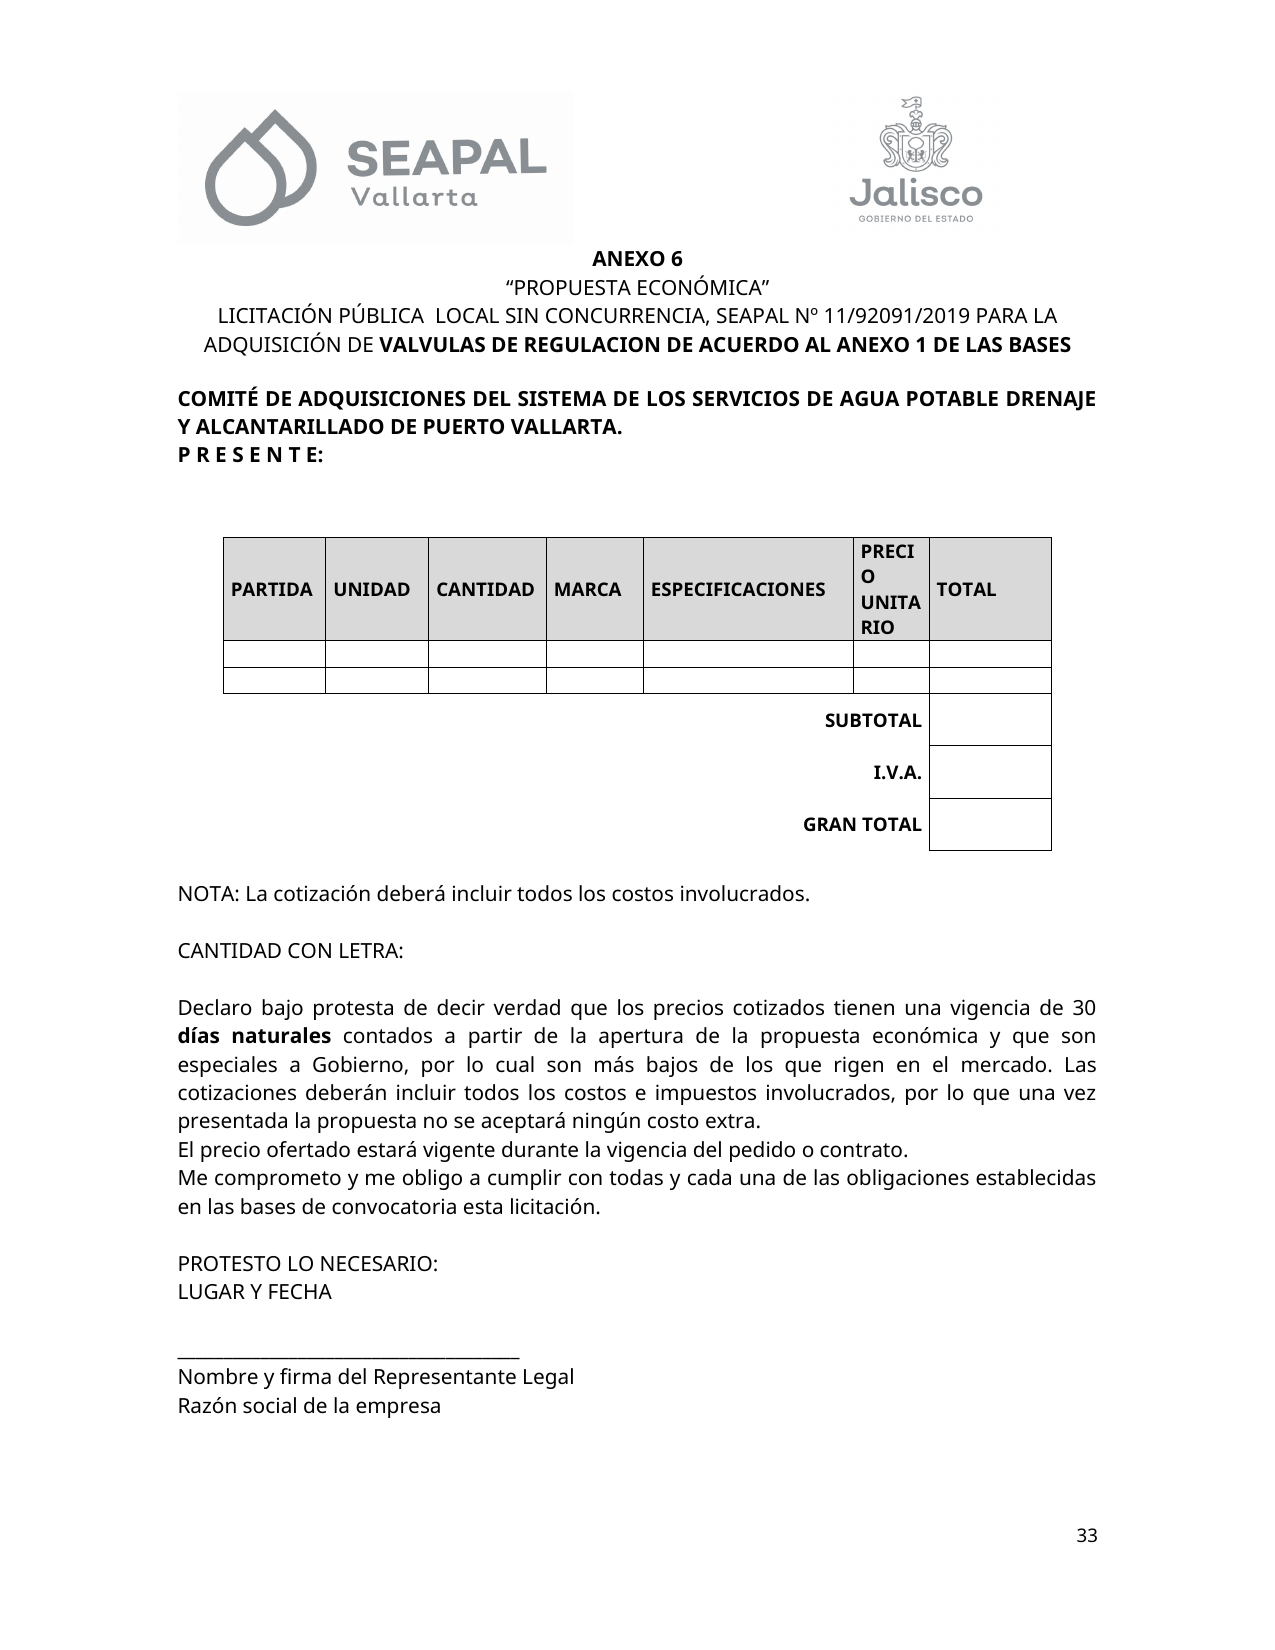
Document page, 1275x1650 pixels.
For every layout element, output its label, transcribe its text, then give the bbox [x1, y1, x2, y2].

text ANEXO 6 [177, 244, 1098, 273]
text P R E S E N T E: [177, 441, 1098, 469]
table_cell [644, 668, 853, 693]
table_cell [429, 668, 546, 693]
text _____________________________________ [177, 1334, 1098, 1362]
table_cell [930, 746, 1051, 797]
text NOTA: La cotización deberá incluir todos los costos involucrados. [177, 879, 1098, 907]
picture [817, 73, 1015, 245]
table_header Partida [224, 538, 325, 640]
table_cell GRAN TOTAL [223, 798, 929, 849]
text Declaro bajo protesta de decir verdad que los precios cotizados tienen una vigencia de 30 días naturales contados a partir de la apertura de la propuesta económica y que son especiales a Gobierno, por lo cual son más bajos de los que rigen en el mercado. Las cotizaciones deberán incluir todos los costos e impuestos involucrados, por lo que una vez presentada la propuesta no se aceptará ningún costo extra. [177, 993, 1098, 1135]
table_cell [547, 668, 643, 693]
table_header MARCA [547, 538, 643, 640]
picture [177, 91, 574, 245]
table_cell [854, 641, 929, 667]
text Razón social de la empresa [177, 1391, 1098, 1419]
text LUGAR Y FECHA [177, 1277, 1098, 1306]
table_header TOTAL [930, 538, 1051, 640]
table_cell [854, 668, 929, 693]
table_cell [326, 668, 428, 693]
text Me comprometo y me obligo a cumplir con todas y cada una de las obligaciones establecidas en las bases de convocatoria esta licitación. [177, 1163, 1098, 1220]
table_cell [429, 641, 546, 667]
table_cell [224, 641, 325, 667]
table_cell [326, 641, 428, 667]
table_cell [547, 641, 643, 667]
table_cell I.V.A. [223, 745, 929, 797]
table_cell [930, 641, 1051, 667]
text CANTIDAD CON LETRA: [177, 936, 1098, 964]
table_header Cantidad [429, 538, 546, 640]
text El precio ofertado estará vigente durante la vigencia del pedido o contrato. [177, 1135, 1098, 1163]
table_cell [644, 641, 853, 667]
table_header ESPECIFICACIONES [644, 538, 853, 640]
table_cell [930, 668, 1051, 693]
text Nombre y firma del Representante Legal [177, 1362, 1098, 1391]
text COMITÉ DE ADQUISICIONES DEL SISTEMA DE LOS SERVICIOS DE AGUA POTABLE DRENAJE Y ALCANTARILLADO DE PUERTO VALLARTA. [177, 384, 1098, 441]
table_cell [930, 694, 1051, 745]
table_cell [224, 668, 325, 693]
text PROTESTO LO NECESARIO: [177, 1249, 1098, 1277]
table_cell SUBTOTAL [223, 694, 929, 745]
text “PROPUESTA ECONÓMICA” [177, 273, 1098, 301]
table_cell [930, 799, 1051, 849]
text LICITACIÓN PÚBLICA LOCAL SIN CONCURRENCIA, SEAPAL Nº 11/92091/2019 PARA LA ADQUISICIÓN DE VALVULAS DE REGULACION DE ACUERDO AL ANEXO 1 DE LAS BASES [177, 301, 1098, 358]
table_header precio uNITARIO [854, 538, 929, 640]
table_header UNIDAD [326, 538, 428, 640]
